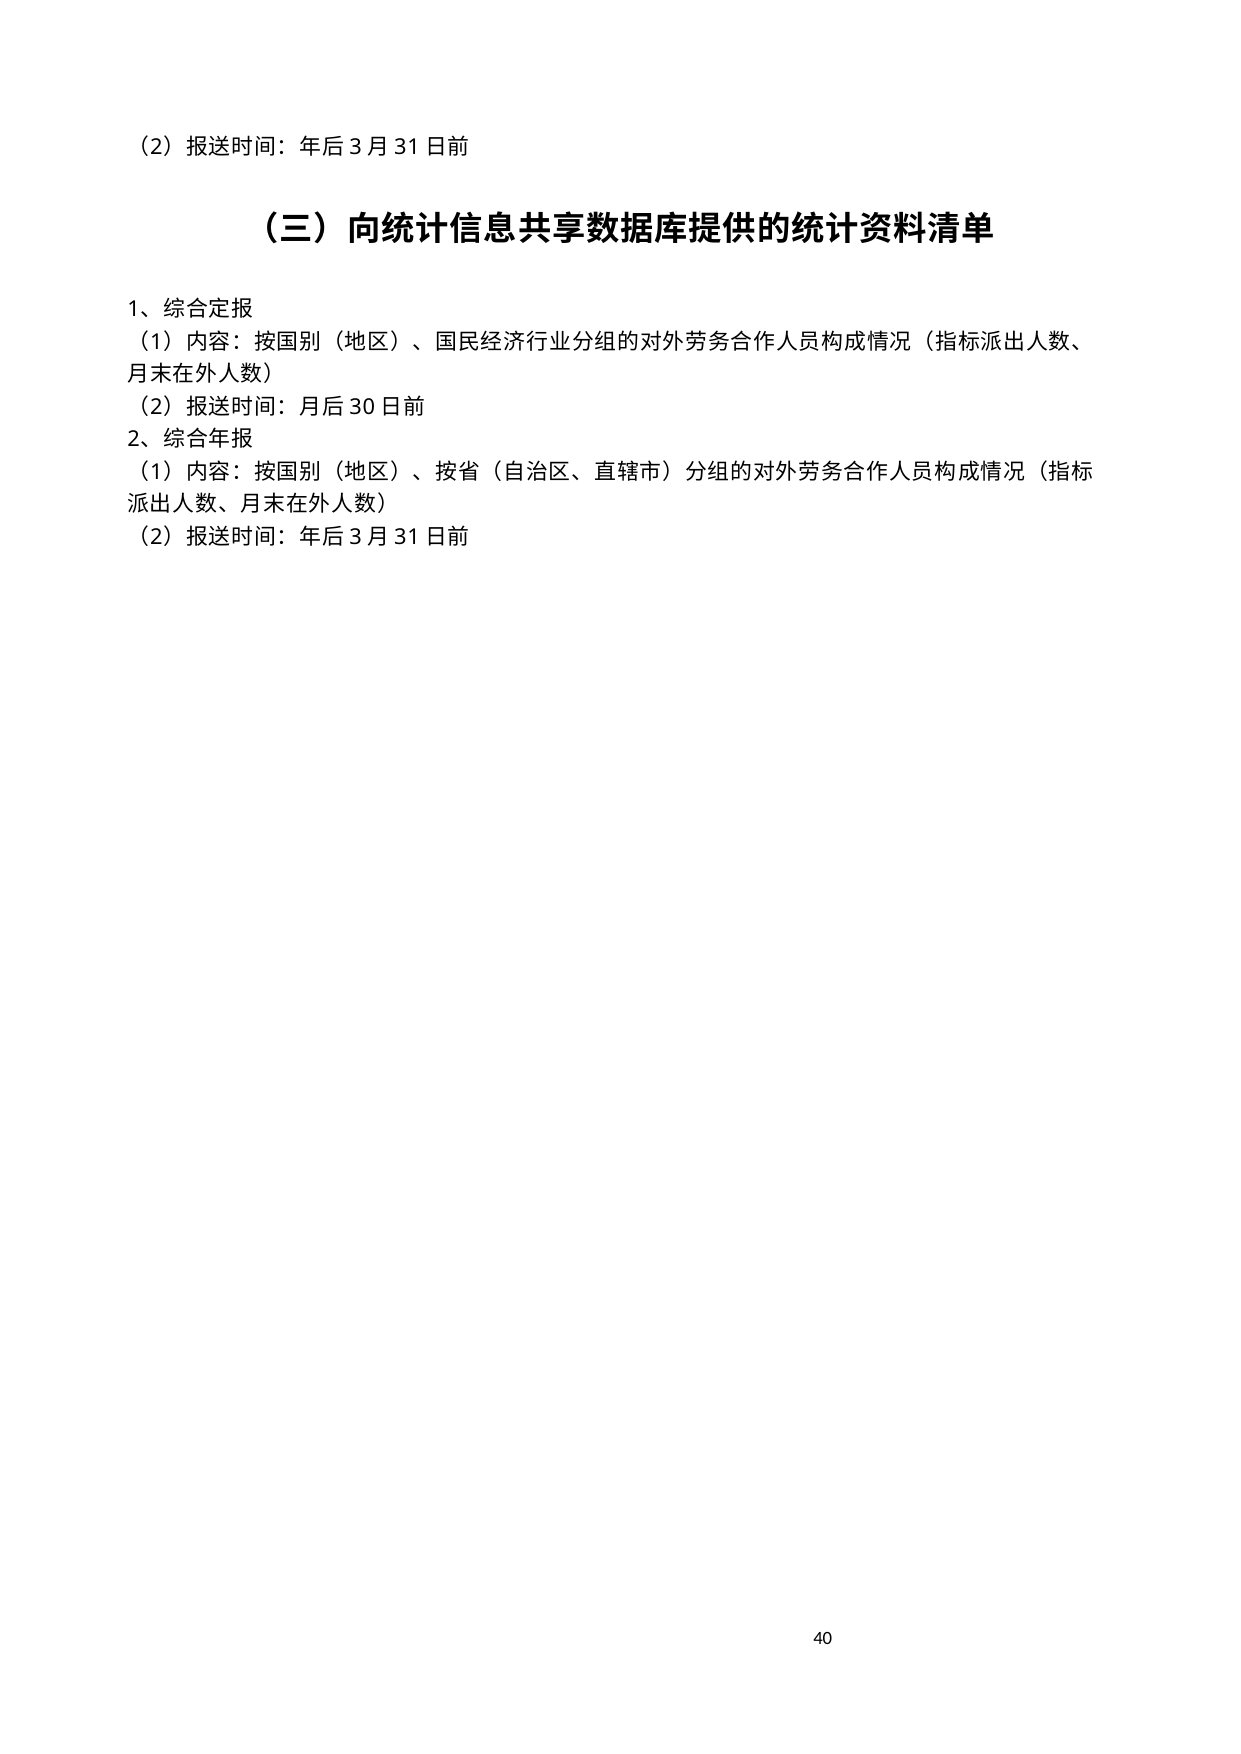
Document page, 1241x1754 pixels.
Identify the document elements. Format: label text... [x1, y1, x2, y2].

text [127, 323, 1113, 388]
text （2）报送时间：月后30日前 [127, 388, 1113, 421]
text 2、综合年报 [127, 421, 1113, 453]
text 1、综合定报 [127, 291, 1113, 323]
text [127, 453, 1113, 518]
text （三）向统计信息共享数据库提供的统计资料清单 [127, 193, 1113, 258]
text （2）报送时间：年后3月31日前 [127, 128, 1113, 161]
text （2）报送时间：年后3月31日前 [127, 518, 1113, 551]
